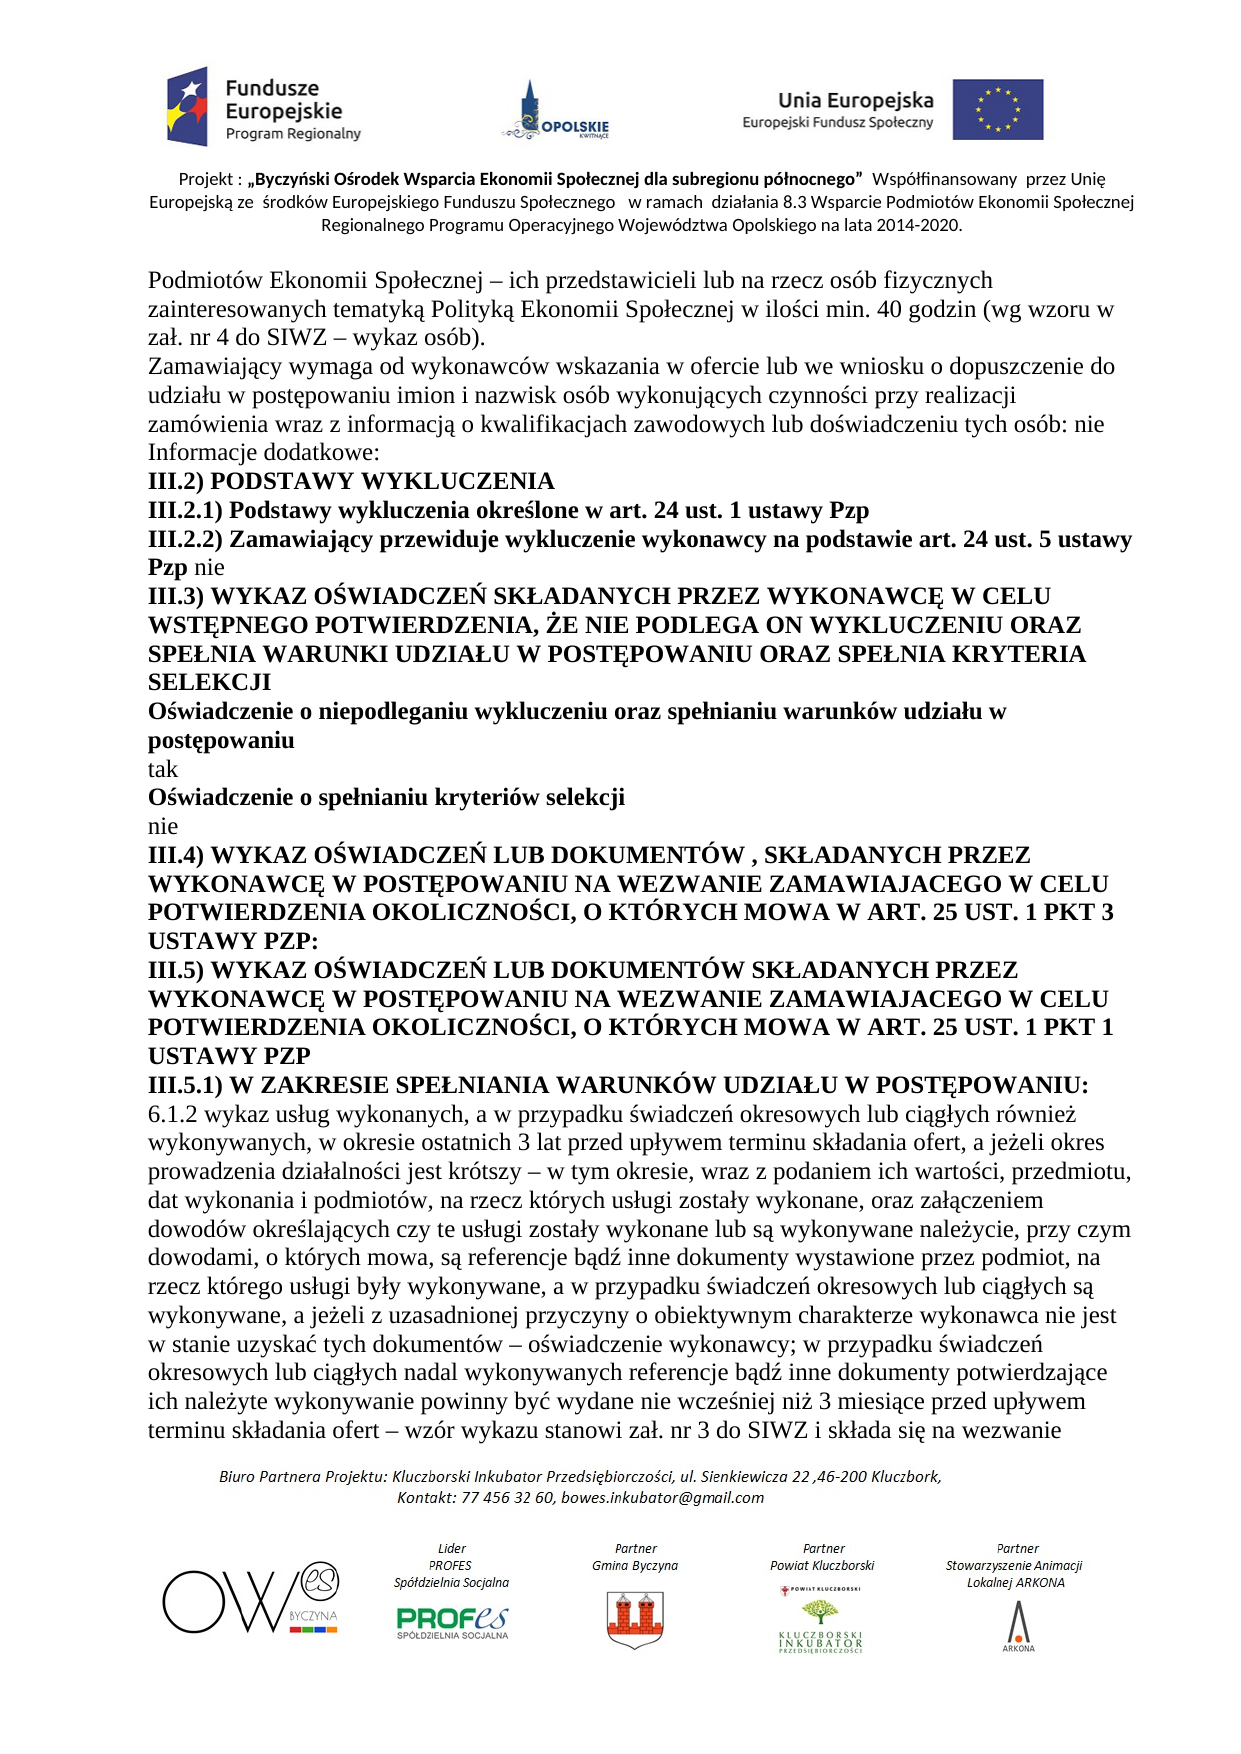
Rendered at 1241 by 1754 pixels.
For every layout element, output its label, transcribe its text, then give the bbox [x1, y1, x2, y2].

text III.3) WYKAZ OŚWIADCZEŃ SKŁADANYCH PRZEZ WYKONAWCĘ W CELU WSTĘPNEGO POTWIERDZENIA, ŻE NIE PODLEGA ON WYKLUCZENIU ORAZ SPEŁNIA WARUNKI UDZIAŁU W POSTĘPOWANIU ORAZ SPEŁNIA KRYTERIA SELEKCJI [148, 581, 1137, 696]
text III.2) PODSTAWY WYKLUCZENIA [148, 466, 1137, 495]
text III.4) WYKAZ OŚWIADCZEŃ LUB DOKUMENTÓW , SKŁADANYCH PRZEZ WYKONAWCĘ W POSTĘPOWANIU NA WEZWANIE ZAMAWIAJACEGO W CELU POTWIERDZENIA OKOLICZNOŚCI, O KTÓRYCH MOWA W ART. 25 UST. 1 PKT 3 USTAWY PZP: [148, 840, 1137, 955]
text III.5) WYKAZ OŚWIADCZEŃ LUB DOKUMENTÓW SKŁADANYCH PRZEZ WYKONAWCĘ W POSTĘPOWANIU NA WEZWANIE ZAMAWIAJACEGO W CELU POTWIERDZENIA OKOLICZNOŚCI, O KTÓRYCH MOWA W ART. 25 UST. 1 PKT 1 USTAWY PZP [148, 955, 1137, 1070]
text III.2.1) Podstawy wykluczenia określone w art. 24 ust. 1 ustawy Pzp III.2.2) Zamawiający przewiduje wykluczenie wykonawcy na podstawie art. 24 ust. 5 ustawy Pzp nie [148, 495, 1137, 581]
picture [147, 1463, 1093, 1666]
text Oświadczenie o niepodleganiu wykluczeniu oraz spełnianiu warunków udziału w postępowaniu tak Oświadczenie o spełnianiu kryteriów selekcji nie [148, 696, 1137, 840]
picture [147, 44, 1064, 168]
